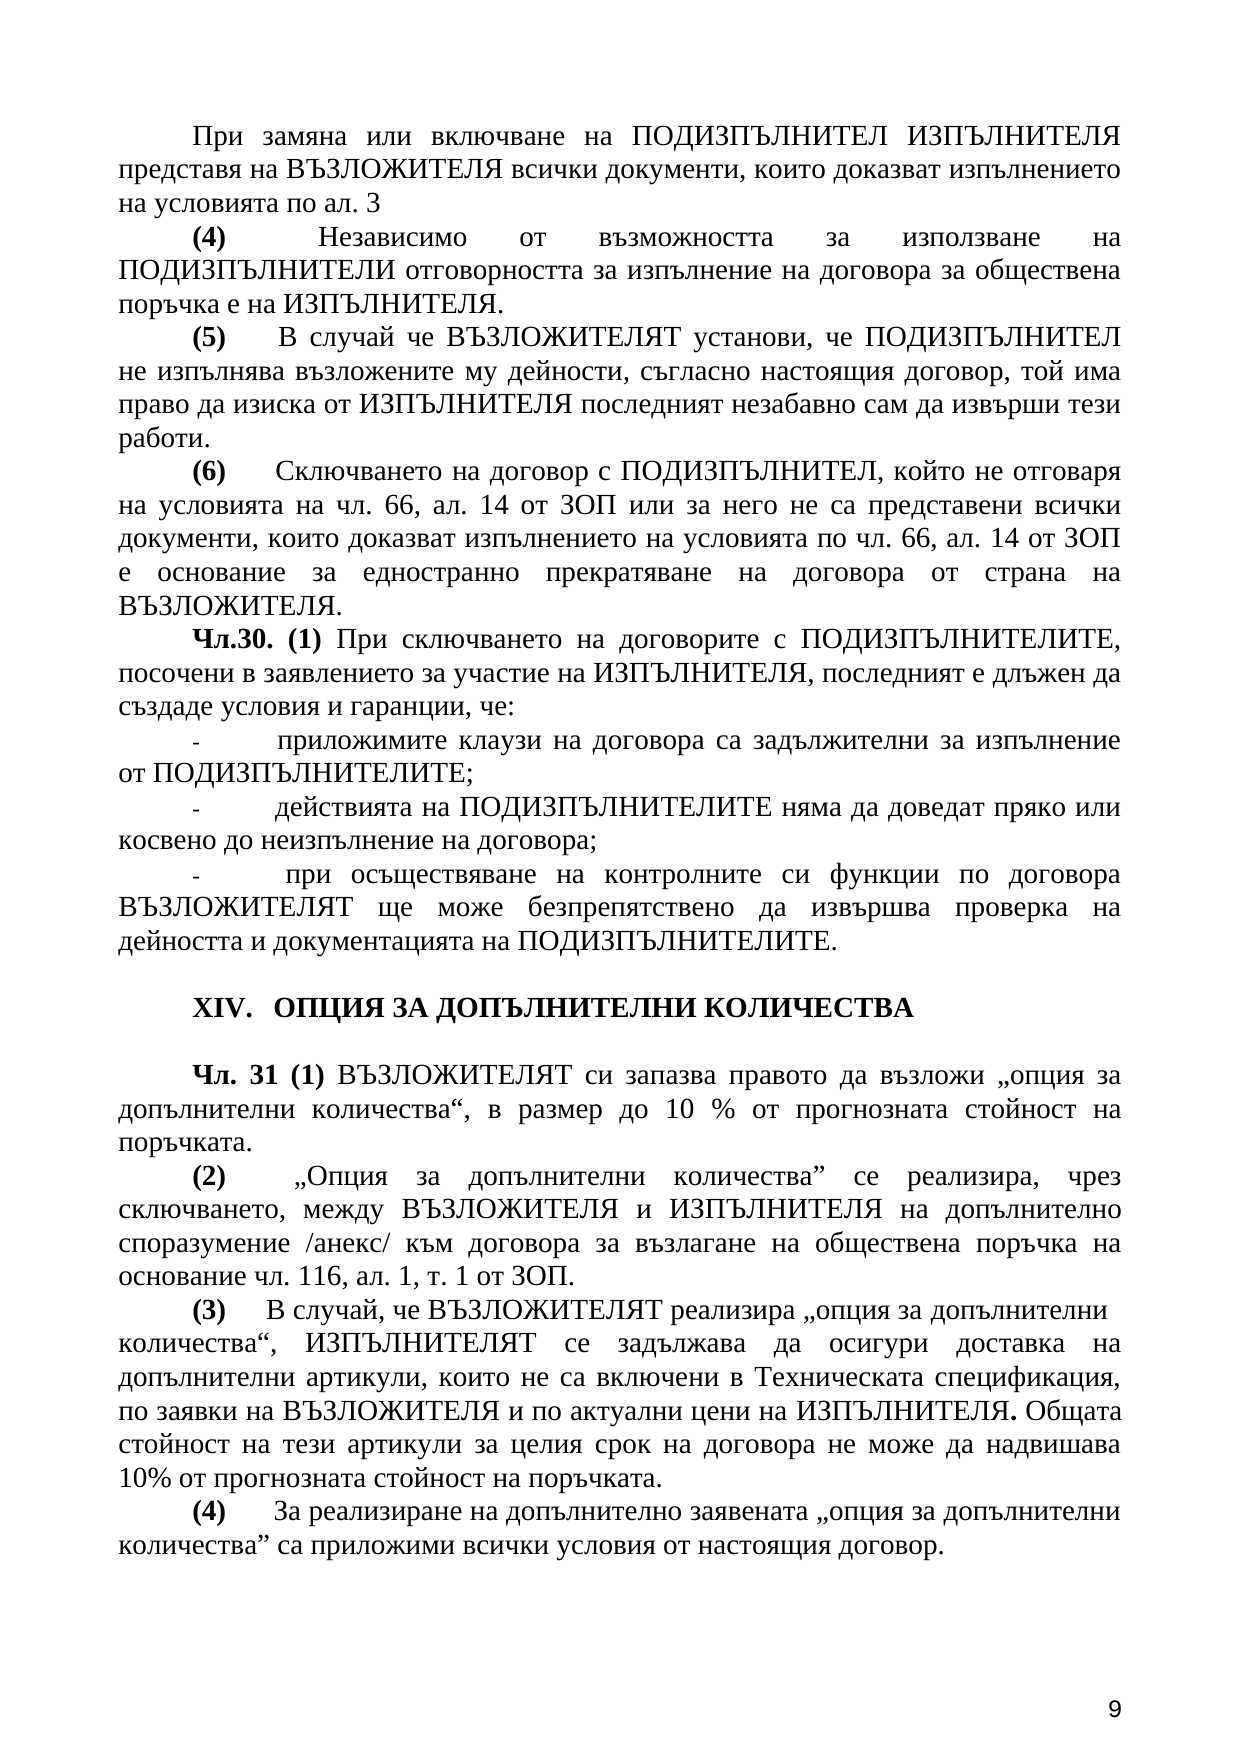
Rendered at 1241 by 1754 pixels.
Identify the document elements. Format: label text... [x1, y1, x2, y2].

list За реализиране на допълнително заявената „опция за допълнителни количества” са приложими всички условия от настоящия договор. [118, 1493, 1122, 1560]
list Независимо от възможността за използване на ПОДИЗПЪЛНИТЕЛИ отговорността за изпълнение на договора за обществена поръчка е на ИЗПЪЛНИТЕЛЯ. [118, 219, 1122, 319]
list ОПЦИЯ ЗА ДОПЪЛНИТЕЛНИ КОЛИЧЕСТВА [118, 990, 1122, 1024]
list действията на ПОДИЗПЪЛНИТЕЛИТЕ няма да доведат пряко или косвено до неизпълнение на договора; [118, 789, 1122, 856]
list „Опция за допълнителни количества” се реализира, чрез сключването, между ВЪЗЛОЖИТЕЛЯ и ИЗПЪЛНИТЕЛЯ на допълнително споразумение /анекс/ към договора за възлагане на обществена поръчка на основание чл. 116, ал. 1, т. 1 от ЗОП. [118, 1158, 1122, 1292]
list при осъществяване на контролните си функции по договора ВЪЗЛОЖИТЕЛЯТ ще може безпрепятствено да извършва проверка на дейността и документацията на ПОДИЗПЪЛНИТЕЛИТЕ. [118, 856, 1122, 957]
list Сключването на договор с ПОДИЗПЪЛНИТЕЛ, който не отговаря на условията на чл. 66, ал. 14 от ЗОП или за него не са представени всички документи, които доказват изпълнението на условията по чл. 66, ал. 14 от ЗОП е основание за едностранно прекратяване на договора от страна на ВЪЗЛОЖИТЕЛЯ. [118, 453, 1122, 621]
text При замяна или включване на ПОДИЗПЪЛНИТЕЛ ИЗПЪЛНИТЕЛЯ представя на ВЪЗЛОЖИТЕЛЯ всички документи, които доказват изпълнението на условията по ал. 3 [118, 118, 1122, 219]
list В случай, че ВЪЗЛОЖИТЕЛЯТ реализира „опция за допълнителни количества“, ИЗПЪЛНИТЕЛЯТ се задължава да осигури доставка на допълнителни артикули, които не са включени в Техническата спецификация, по заявки на ВЪЗЛОЖИТЕЛЯ и по актуални цени на ИЗПЪЛНИТЕЛЯ. Общата стойност на тези артикули за целия срок на договора не може да надвишава 10% от прогнозната стойност на поръчката. [118, 1292, 1122, 1493]
text Чл.30. (1) При сключването на договорите с ПОДИЗПЪЛНИТЕЛИТЕ, посочени в заявлението за участие на ИЗПЪЛНИТЕЛЯ, последният е длъжен да създаде условия и гаранции, че: [118, 621, 1122, 722]
list В случай че ВЪЗЛОЖИТЕЛЯТ установи, че ПОДИЗПЪЛНИТЕЛ не изпълнява възложените му дейности, съгласно настоящия договор, той има право да изиска от ИЗПЪЛНИТЕЛЯ последният незабавно сам да извърши тези работи. [118, 319, 1122, 453]
text Чл. 31 (1) ВЪЗЛОЖИТЕЛЯТ си запазва правото да възложи „опция за допълнителни количества“, в размер до 10 % от прогнозната стойност на поръчката. [118, 1057, 1122, 1158]
list приложимите клаузи на договора са задължителни за изпълнение от ПОДИЗПЪЛНИТЕЛИТЕ; [118, 722, 1122, 789]
